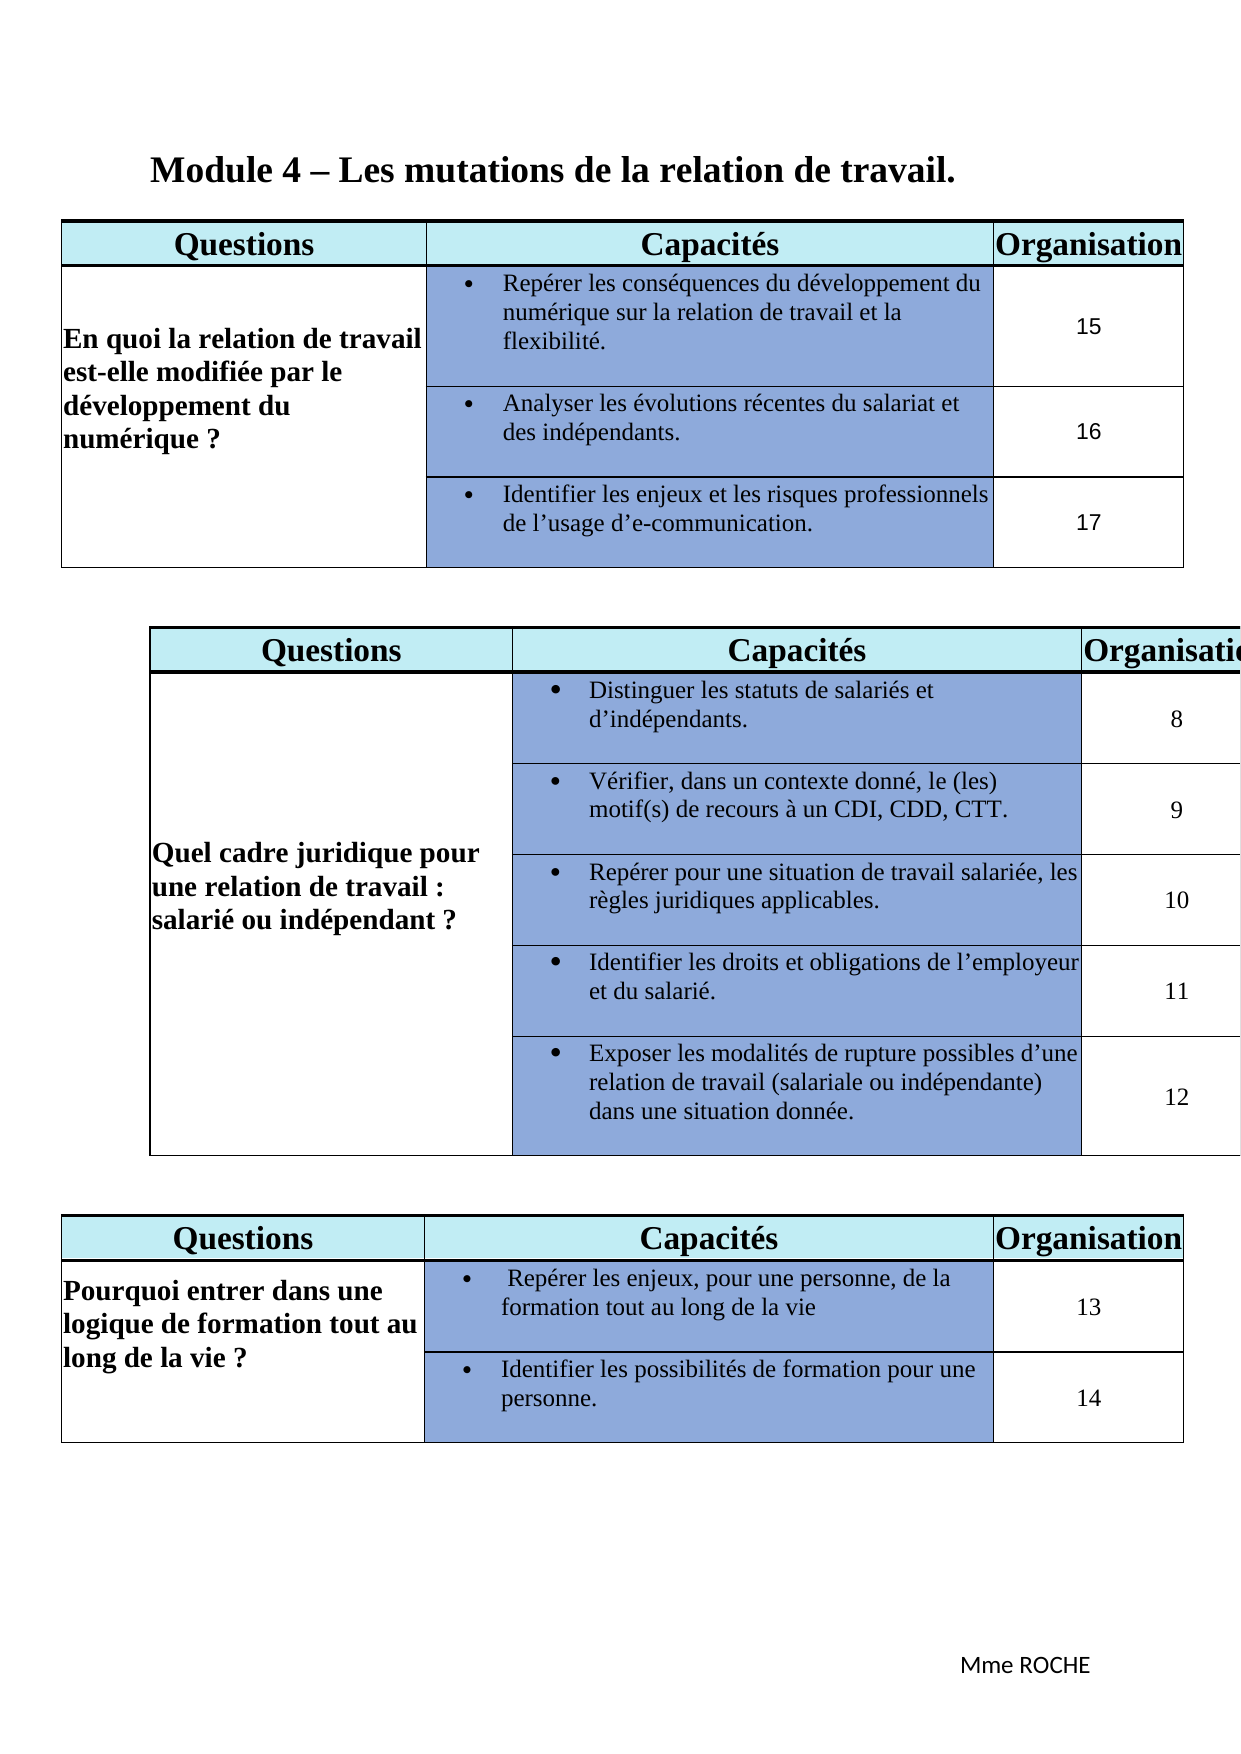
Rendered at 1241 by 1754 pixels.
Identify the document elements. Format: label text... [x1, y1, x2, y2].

table_header Organisation [1082, 629, 1240, 670]
table_cell Distinguer les statuts de salariés et d’indépendants. [513, 674, 1081, 763]
table_cell 14 [994, 1353, 1183, 1442]
table_header Questions [62, 223, 426, 264]
table_cell 8 [1082, 674, 1240, 763]
table_cell 16 [994, 387, 1183, 476]
table_cell 13 [994, 1262, 1183, 1351]
table_cell Identifier les enjeux et les risques professionnels de l’usage d’e-communication. [427, 478, 993, 567]
table_header Capacités [425, 1217, 993, 1258]
table_header Questions [62, 1217, 424, 1258]
table_cell 17 [994, 478, 1183, 567]
table_cell Repérer les enjeux, pour une personne, de la formation tout au long de la vie [425, 1262, 993, 1351]
table_cell Repérer les conséquences du développement du numérique sur la relation de travail et la flexibilité. [427, 267, 993, 386]
table_cell 12 [1082, 1037, 1240, 1155]
table_header Capacités [513, 629, 1081, 670]
table_header Organisation [994, 223, 1183, 264]
table_cell Identifier les possibilités de formation pour une personne. [425, 1353, 993, 1442]
table_cell Analyser les évolutions récentes du salariat et des indépendants. [427, 387, 993, 476]
table_cell Quel cadre juridique pour une relation de travail : salarié ou indépendant ? [151, 674, 512, 1155]
table_cell Exposer les modalités de rupture possibles d’une relation de travail (salariale ou indépendante) dans une situation donnée. [513, 1037, 1081, 1155]
table_cell Pourquoi entrer dans une logique de formation tout au long de la vie ? [62, 1262, 424, 1442]
table_header Organisation [994, 1217, 1183, 1258]
table_cell Identifier les droits et obligations de l’employeur et du salarié. [513, 946, 1081, 1036]
table_header Questions [151, 629, 512, 670]
table_cell En quoi la relation de travail est-elle modifiée par le développement du numérique ? [62, 267, 426, 567]
table_cell 11 [1082, 946, 1240, 1036]
table_cell Vérifier, dans un contexte donné, le (les) motif(s) de recours à un CDI, CDD, CTT. [513, 764, 1081, 854]
table_cell Repérer pour une situation de travail salariée, les règles juridiques applicables. [513, 855, 1081, 945]
text Module 4 – Les mutations de la relation de travail. [150, 147, 1090, 191]
table_cell 10 [1082, 855, 1240, 945]
table_cell 15 [994, 267, 1183, 386]
table_cell 9 [1082, 764, 1240, 854]
table_header Capacités [427, 223, 993, 264]
